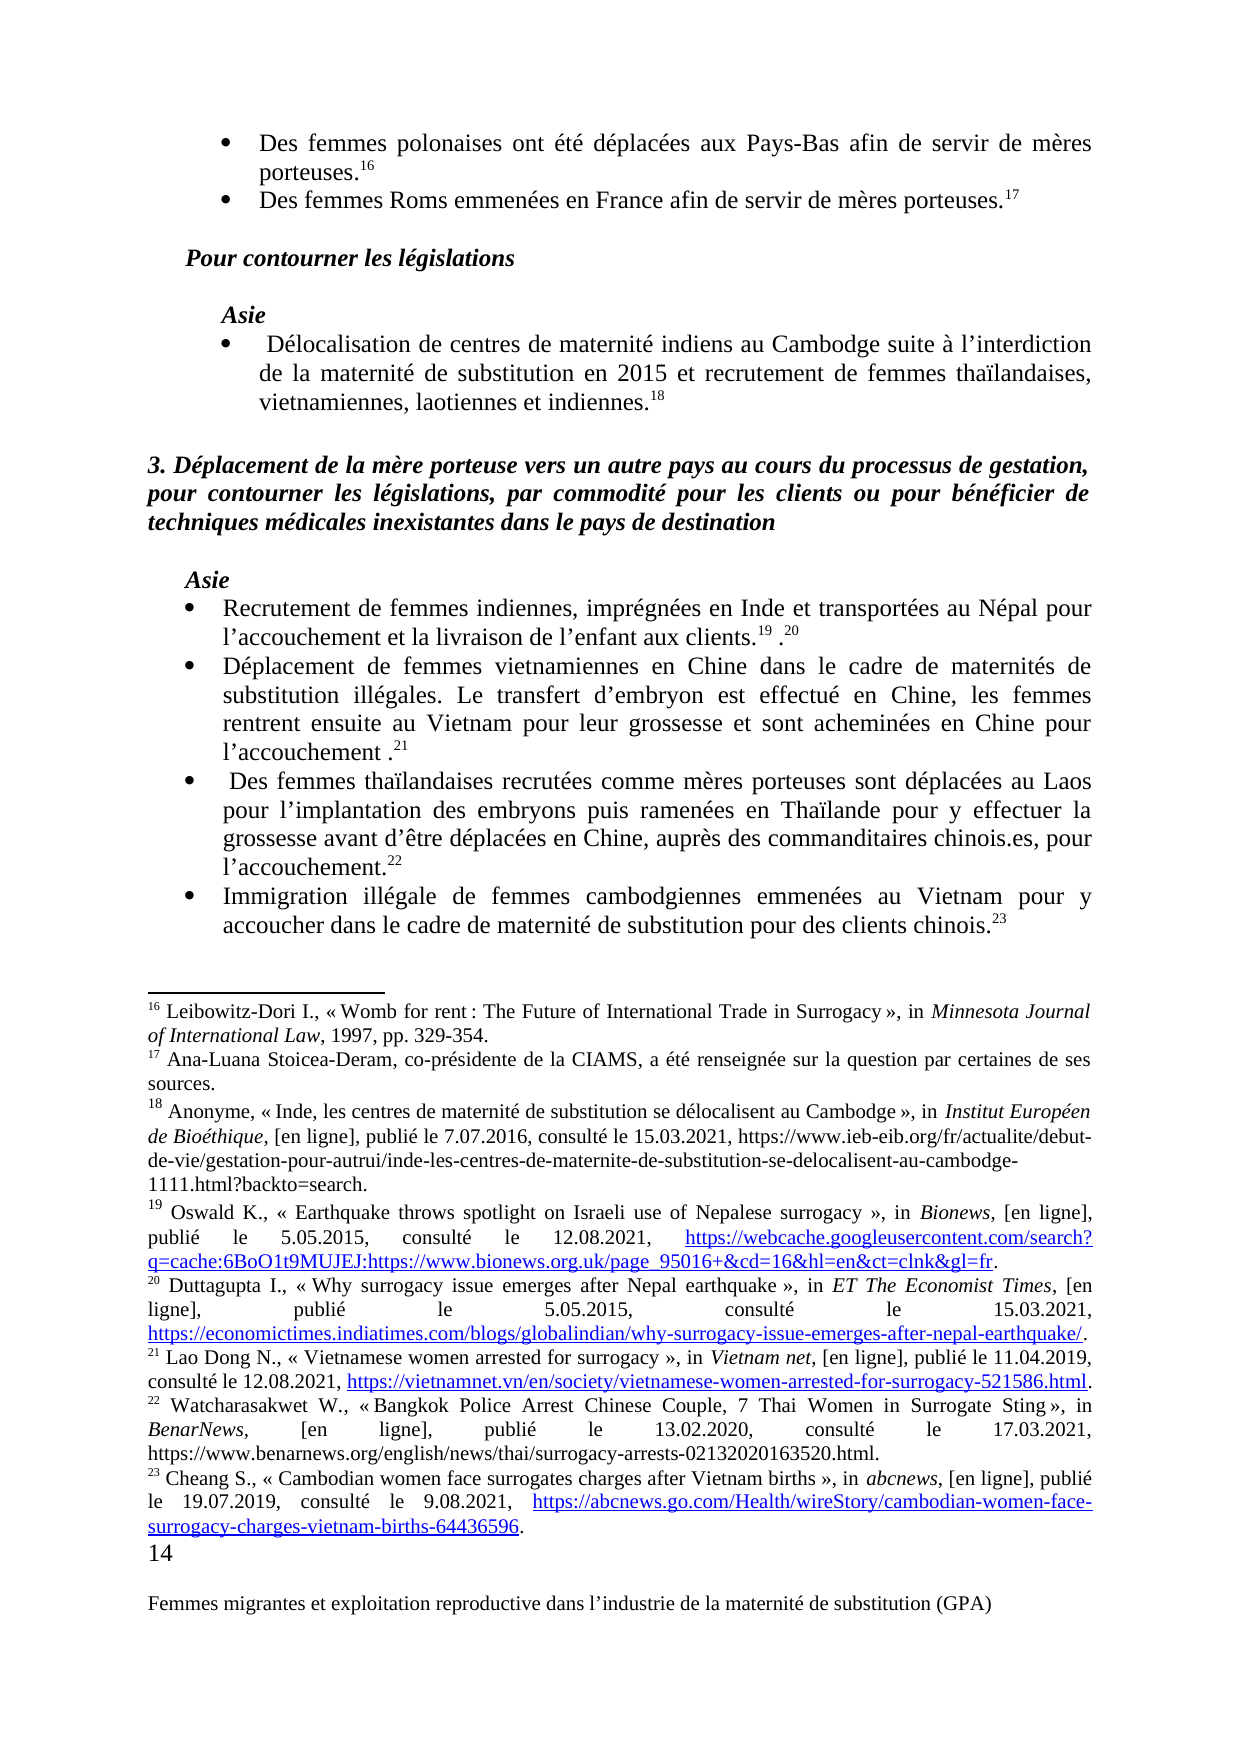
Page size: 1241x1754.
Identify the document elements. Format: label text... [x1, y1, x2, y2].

text Asie [221, 301, 1092, 329]
list Des femmes Roms emmenées en France afin de servir de mères porteuses. [221, 186, 1092, 214]
list Immigration illégale de femmes cambodgiennes emmenées au Vietnam pour y accoucher dans le cadre de maternité de substitution pour des clients chinois. [185, 881, 1092, 938]
subtitle 3. Déplacement de la mère porteuse vers un autre pays au cours du processus de gestation, pour contourner les législations, par commodité pour les clients ou pour bénéficier de techniques médicales inexistantes dans le pays de destination [148, 450, 1092, 536]
list Recrutement de femmes indiennes, imprégnées en Inde et transportées au Népal pour l’accouchement et la livraison de l’enfant aux clients. . [185, 593, 1092, 651]
list Des femmes thaïlandaises recrutées comme mères porteuses sont déplacées au Laos pour l’implantation des embryons puis ramenées en Thaïlande pour y effectuer la grossesse avant d’être déplacées en Chine, auprès des commanditaires chinois.es, pour l’accouchement. [185, 766, 1092, 881]
text Pour contourner les législations [185, 243, 1092, 272]
list Délocalisation de centres de maternité indiens au Cambodge suite à l’interdiction de la maternité de substitution en 2015 et recrutement de femmes thaïlandaises, vietnamiennes, laotiennes et indiennes. [221, 329, 1092, 416]
text Asie [185, 565, 1092, 593]
list Des femmes polonaises ont été déplacées aux Pays-Bas afin de servir de mères porteuses. [221, 128, 1092, 186]
list Déplacement de femmes vietnamiennes en Chine dans le cadre de maternités de substitution illégales. Le transfert d’embryon est effectué en Chine, les femmes rentrent ensuite au Vietnam pour leur grossesse et sont acheminées en Chine pour l’accouchement . [185, 651, 1092, 766]
